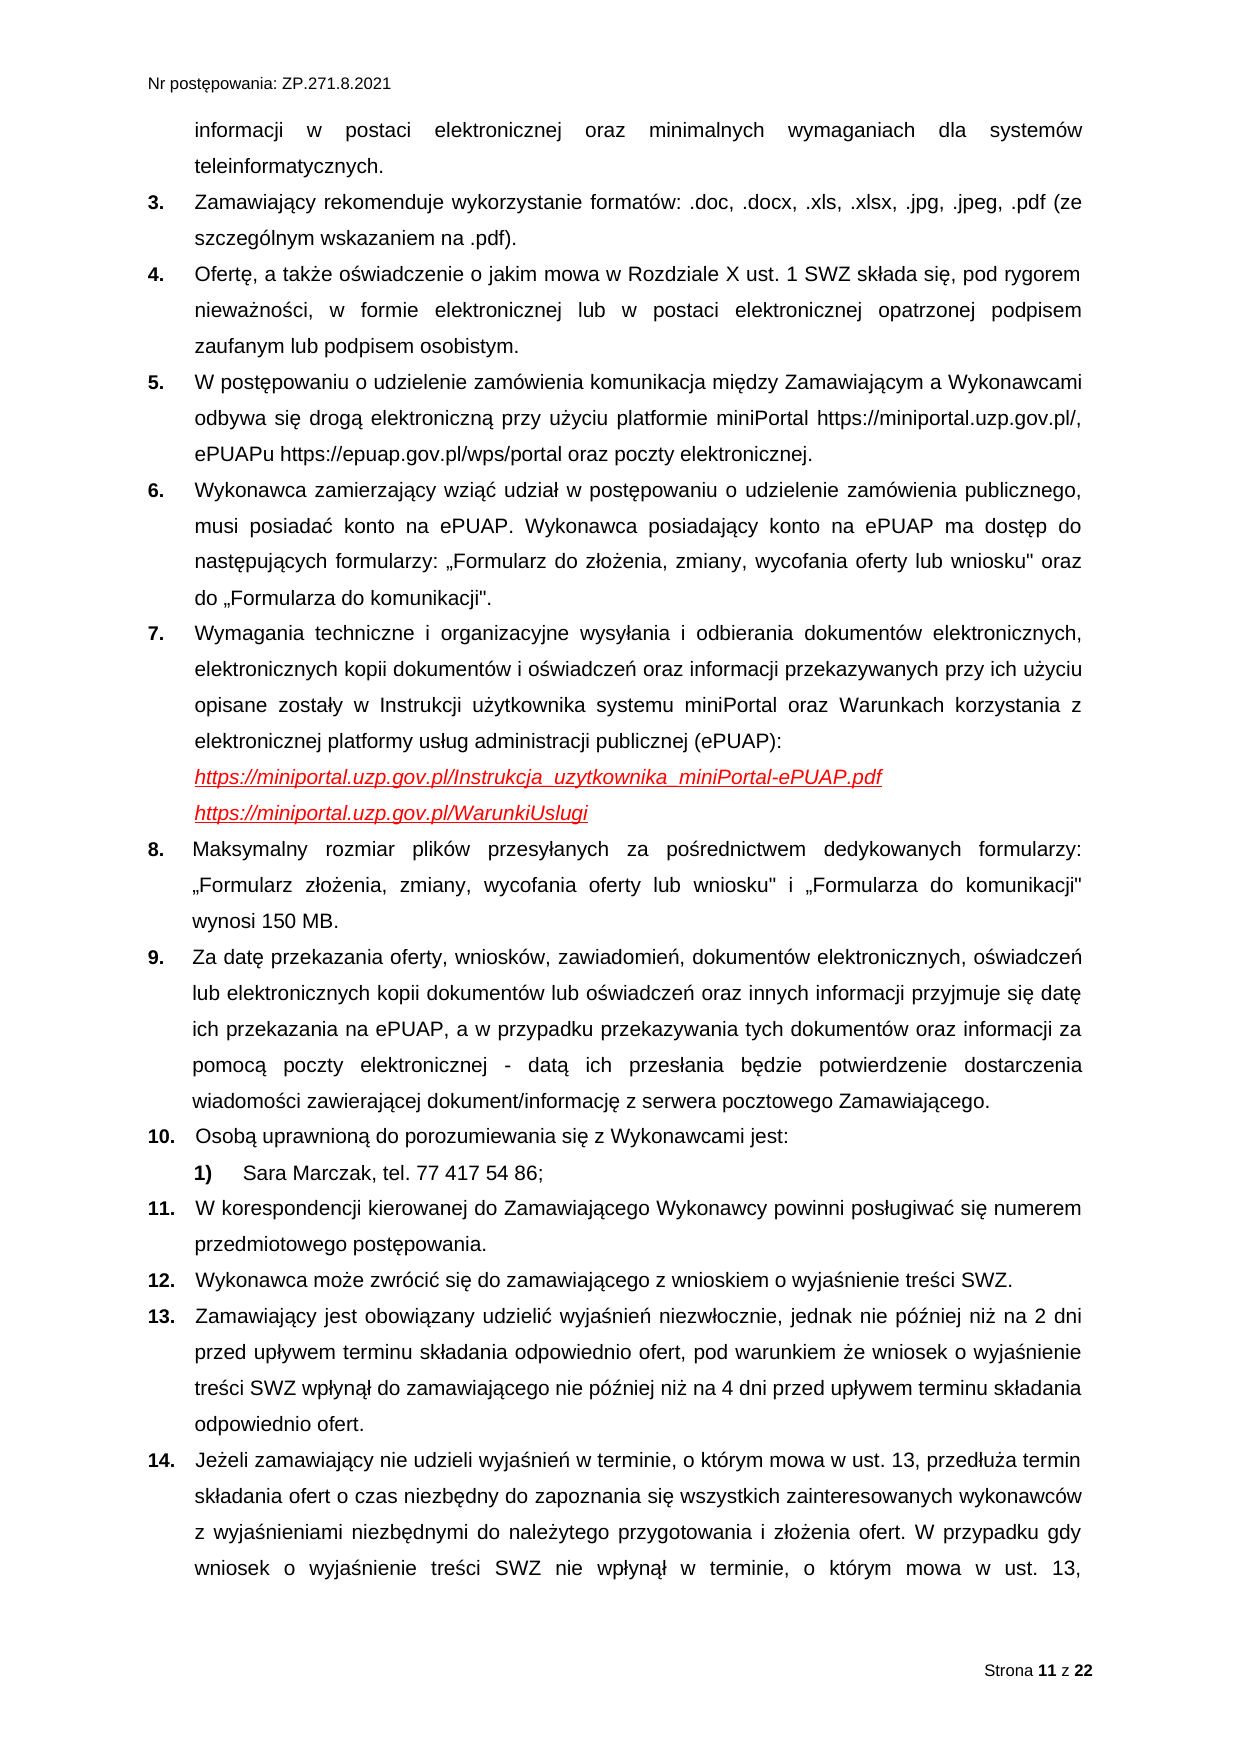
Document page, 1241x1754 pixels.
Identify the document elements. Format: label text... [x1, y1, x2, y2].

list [148, 118, 1083, 178]
list Za datę przekazania oferty, wniosków, zawiadomień, dokumentów elektronicznych, oświadczeń lub elektronicznych kopii dokumentów lub oświadczeń oraz innych informacji przyjmuje się datę ich przekazania na ePUAP, a w przypadku przekazywania tych dokumentów oraz informacji za pomocą poczty elektronicznej - datą ich przesłania będzie potwierdzenie dostarczenia wiadomości zawierającej dokument/informację z serwera pocztowego Zamawiającego. [148, 945, 1083, 1112]
list https://miniportal.uzp.gov.pl/WarunkiUslugi [194, 801, 1083, 825]
list W korespondencji kierowanej do Zamawiającego Wykonawcy powinni posługiwać się numerem przedmiotowego postępowania. [148, 1196, 1083, 1256]
list Wykonawca zamierzający wziąć udział w postępowaniu o udzielenie zamówienia publicznego, musi posiadać konto na ePUAP. Wykonawca posiadający konto na ePUAP ma dostęp do następujących formularzy: „Formularz do złożenia, zmiany, wycofania oferty lub wniosku" oraz do „Formularza do komunikacji". [148, 477, 1083, 609]
list https://miniportal.uzp.gov.pl/Instrukcja_uzytkownika_miniPortal-ePUAP.pdf [194, 765, 1083, 789]
list Osobą uprawnioną do porozumiewania się z Wykonawcami jest: [148, 1124, 1083, 1148]
list Sara Marczak, tel. 77 417 54 86; [194, 1160, 1083, 1184]
list Zamawiający jest obowiązany udzielić wyjaśnień niezwłocznie, jednak nie później niż na 2 dni przed upływem terminu składania odpowiednio ofert, pod warunkiem że wniosek o wyjaśnienie treści SWZ wpłynął do zamawiającego nie później niż na 4 dni przed upływem terminu składania odpowiednio ofert. [148, 1304, 1083, 1436]
list Zamawiający rekomenduje wykorzystanie formatów: .doc, .docx, .xls, .xlsx, .jpg, .jpeg, .pdf (ze szczególnym wskazaniem na .pdf). [148, 190, 1083, 250]
list Ofertę, a także oświadczenie o jakim mowa w Rozdziale X ust. 1 SWZ składa się, pod rygorem nieważności, w formie elektronicznej lub w postaci elektronicznej opatrzonej podpisem zaufanym lub podpisem osobistym. [148, 262, 1083, 358]
list Maksymalny rozmiar plików przesyłanych za pośrednictwem dedykowanych formularzy: „Formularz złożenia, zmiany, wycofania oferty lub wniosku" i „Formularza do komunikacji" wynosi 150 MB. [148, 837, 1083, 933]
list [148, 1448, 1083, 1579]
list Wymagania techniczne i organizacyjne wysyłania i odbierania dokumentów elektronicznych, elektronicznych kopii dokumentów i oświadczeń oraz informacji przekazywanych przy ich użyciu opisane zostały w Instrukcji użytkownika systemu miniPortal oraz Warunkach korzystania z elektronicznej platformy usług administracji publicznej (ePUAP): [148, 621, 1083, 753]
list Wykonawca może zwrócić się do zamawiającego z wnioskiem o wyjaśnienie treści SWZ. [148, 1268, 1083, 1292]
list W postępowaniu o udzielenie zamówienia komunikacja między Zamawiającym a Wykonawcami odbywa się drogą elektroniczną przy użyciu platformie miniPortal https://miniportal.uzp.gov.pl/, ePUAPu https://epuap.gov.pl/wps/portal oraz poczty elektronicznej. [148, 370, 1083, 466]
